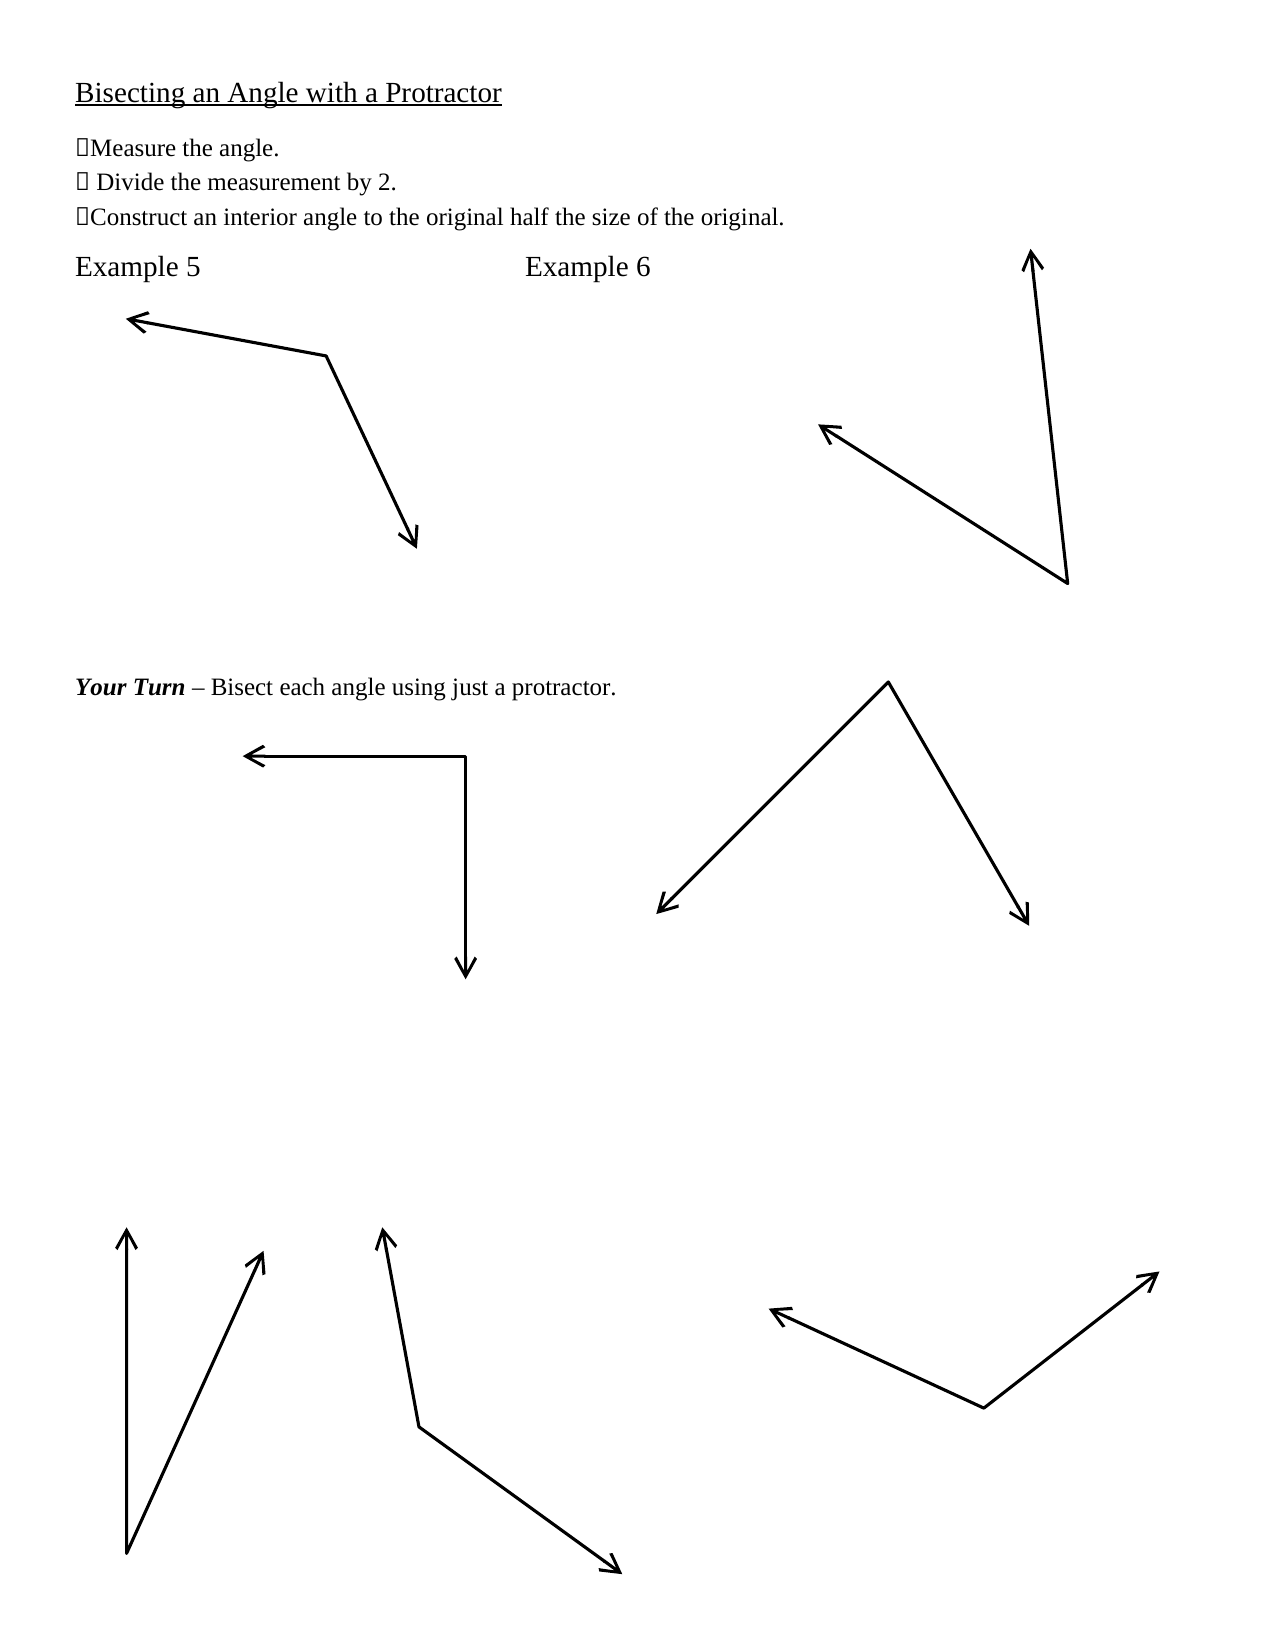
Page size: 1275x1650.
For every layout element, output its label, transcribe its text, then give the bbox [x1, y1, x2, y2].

text Bisecting an Angle with a Protractor [75, 75, 1200, 108]
text Construct an interior angle to the original half the size of the original. [75, 198, 1200, 232]
text Example 5 Example 6 [75, 249, 1032, 282]
text  Divide the measurement by 2. [75, 164, 1200, 198]
text Example 5 Example 6 [1032, 249, 1200, 282]
text Measure the angle. [75, 130, 1200, 164]
text Your Turn – Bisect each angle using just a protractor. [75, 672, 1200, 701]
